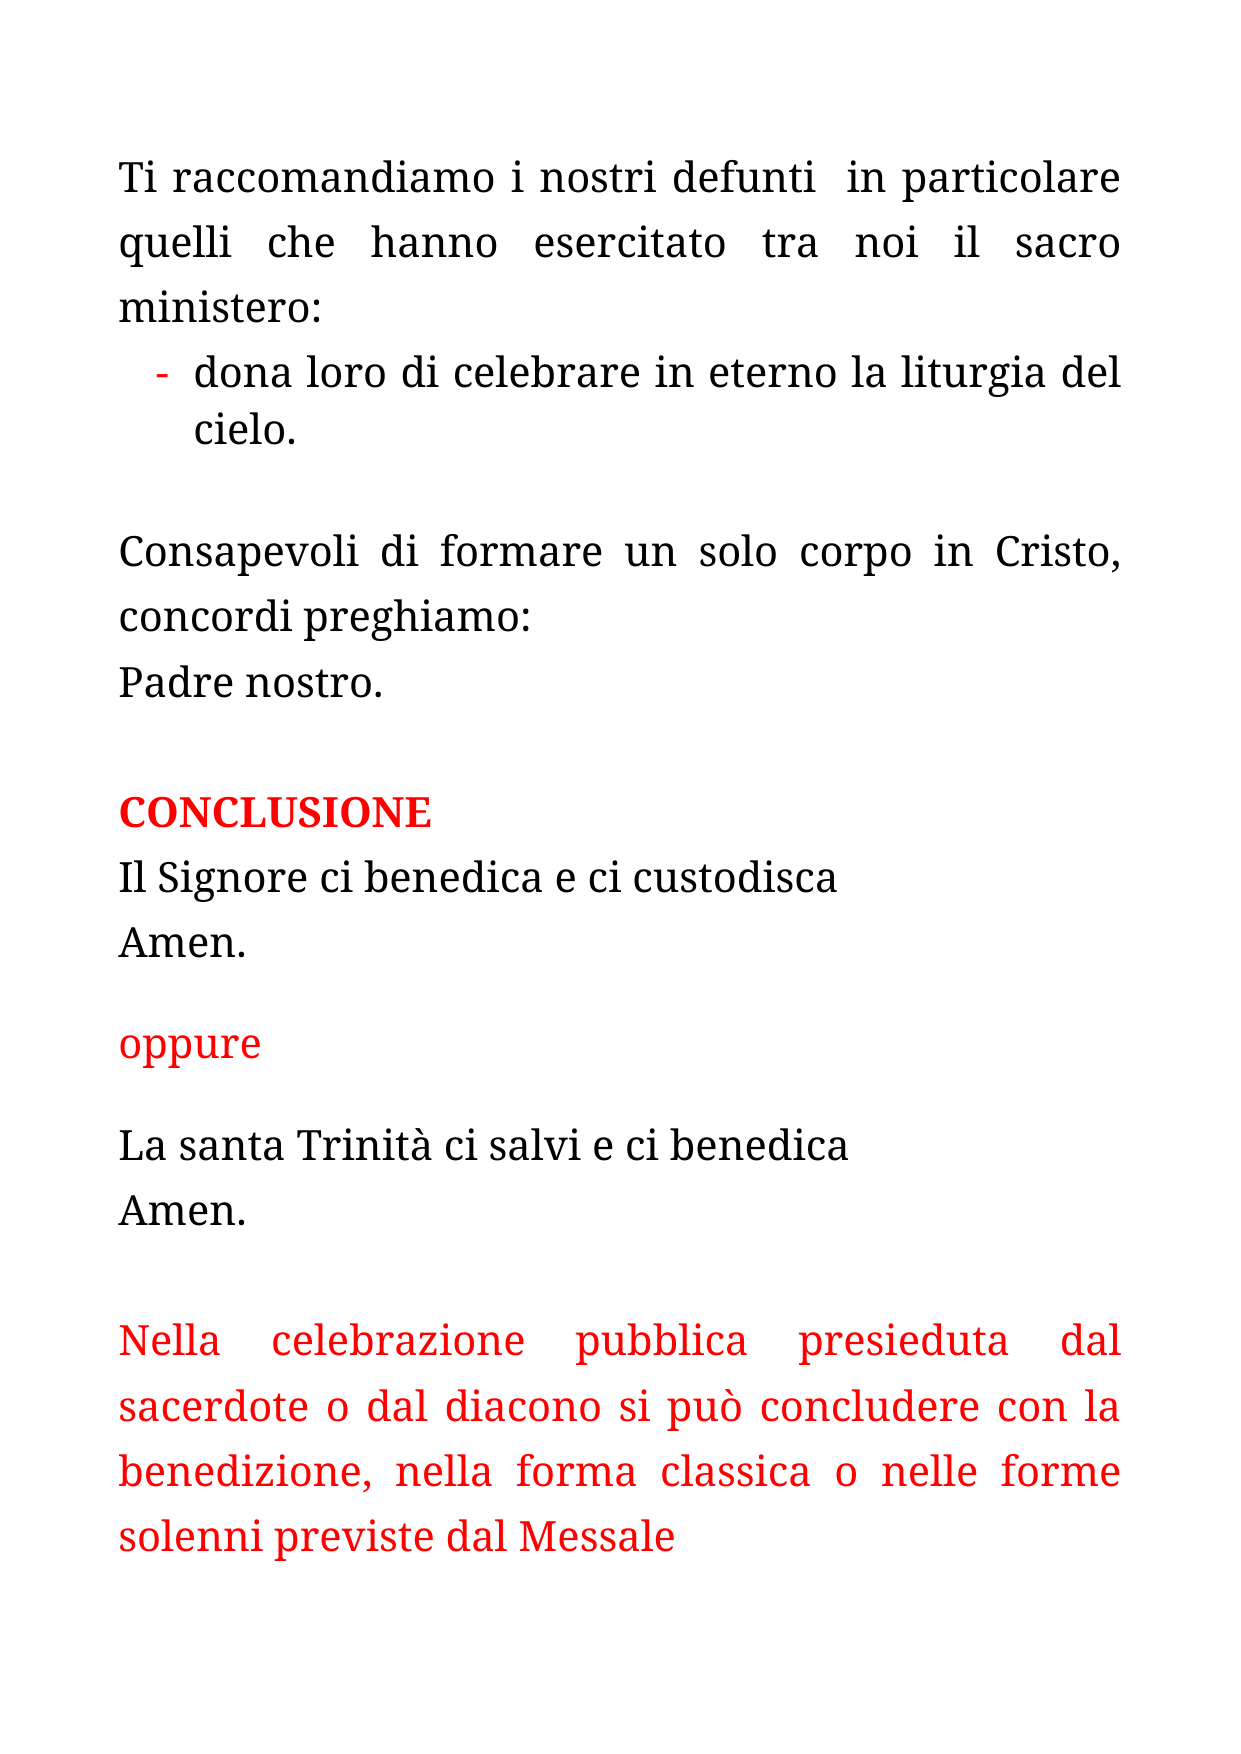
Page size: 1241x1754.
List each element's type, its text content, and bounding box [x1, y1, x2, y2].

text Consapevoli di formare un solo corpo in Cristo, concordi preghiamo: [118, 522, 1122, 644]
text Ti raccomandiamo i nostri defunti in particolare quelli che hanno esercitato tra noi il sacro ministero: [118, 148, 1122, 335]
list dona loro di celebrare in eterno la liturgia del cielo. [156, 343, 1122, 457]
text CONCLUSIONE [118, 783, 1122, 839]
text oppure [118, 1014, 1122, 1071]
text Amen. [118, 1181, 1122, 1237]
text Nella celebrazione pubblica presieduta dal sacerdote o dal diacono si può concludere con la benedizione, nella forma classica o nelle forme solenni previste dal Messale [118, 1311, 1122, 1563]
text La santa Trinità ci salvi e ci benedica [118, 1116, 1122, 1172]
text Amen. [118, 913, 1122, 970]
text Padre nostro. [118, 652, 1122, 709]
text Il Signore ci benedica e ci custodisca [118, 848, 1122, 905]
